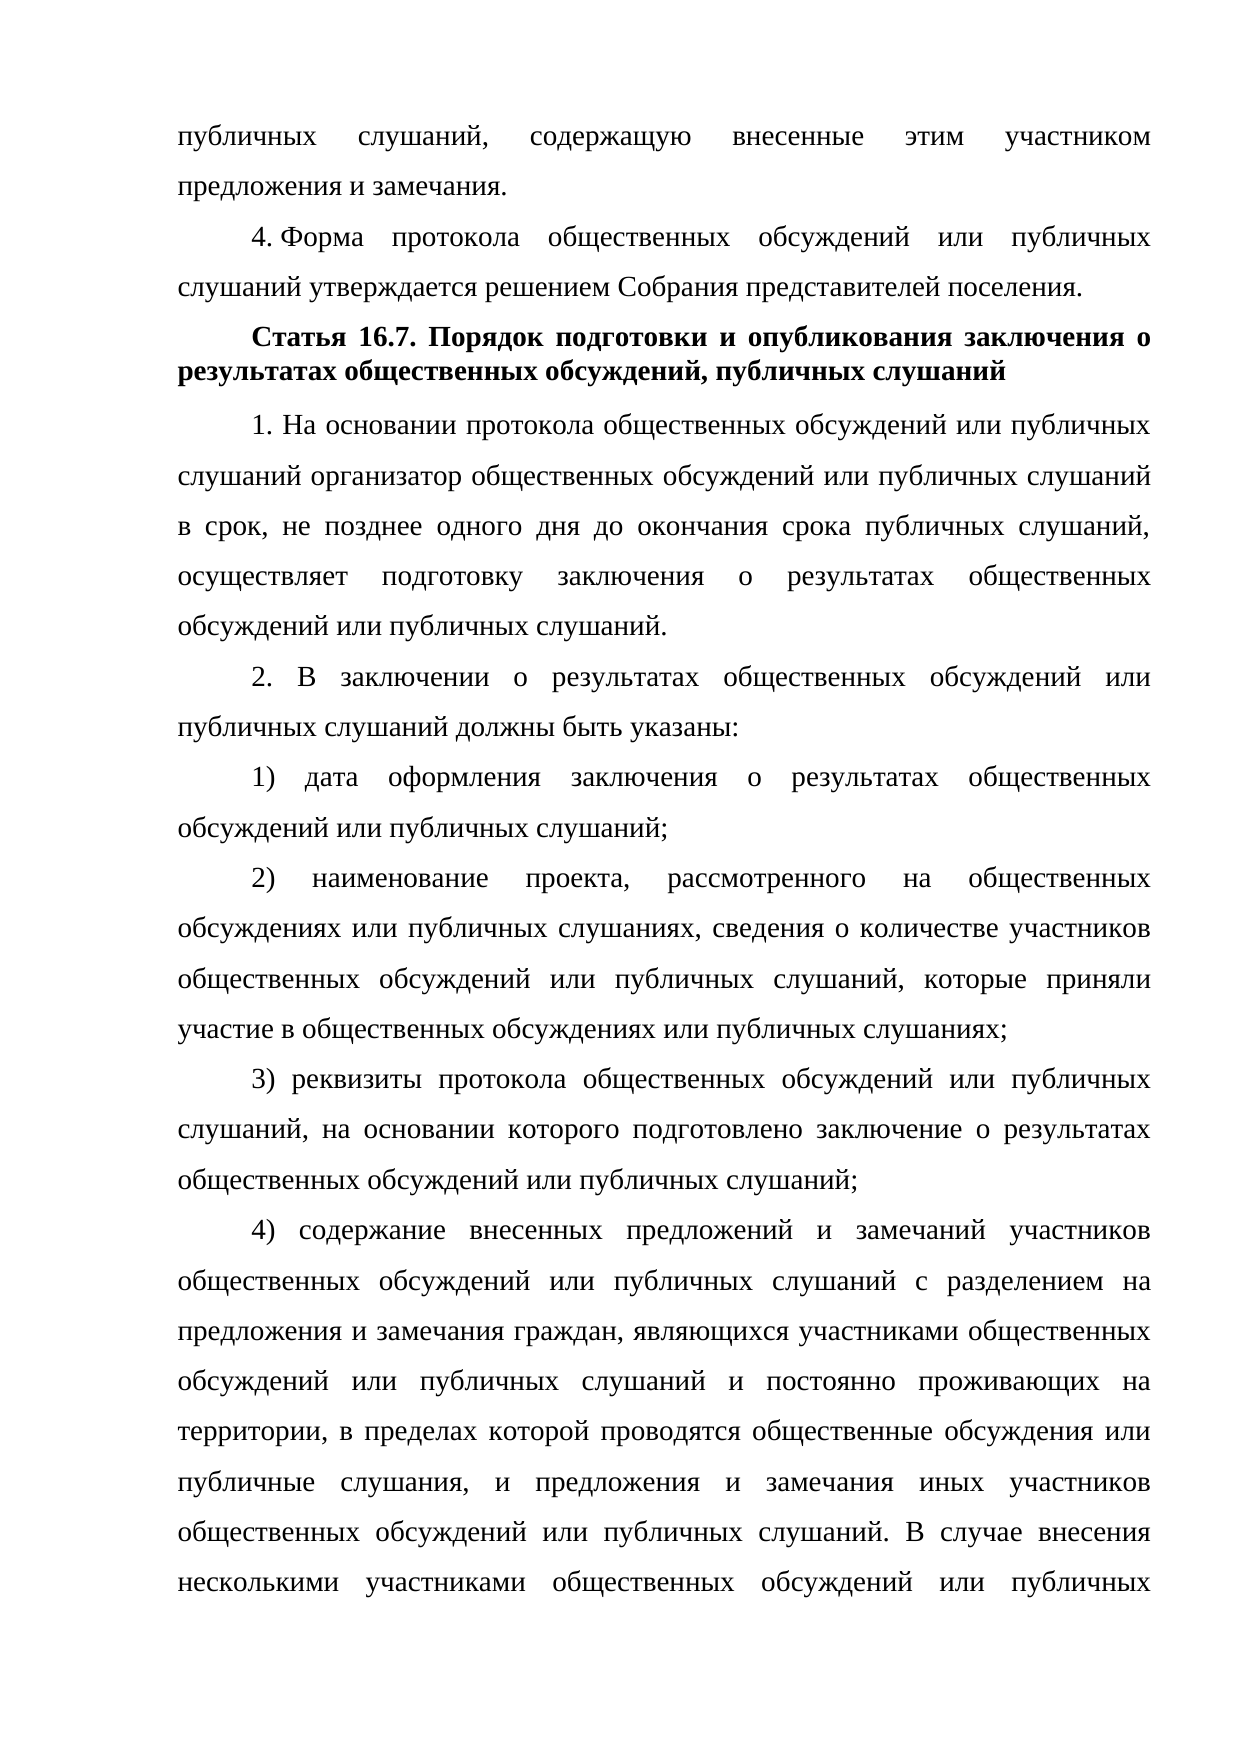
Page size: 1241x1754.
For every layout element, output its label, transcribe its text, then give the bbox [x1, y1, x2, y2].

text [177, 1212, 1152, 1598]
text Статья 16.7. Порядок подготовки и опубликования заключения о результатах общественных обсуждений, публичных слушаний [177, 319, 1152, 386]
text 2. В заключении о результатах общественных обсуждений или публичных слушаний должны быть указаны: [177, 659, 1152, 743]
text 1) дата оформления заключения о результатах общественных обсуждений или публичных слушаний; [177, 759, 1152, 843]
text 4. Форма протокола общественных обсуждений или публичных слушаний утверждается решением Собрания представителей поселения. [177, 219, 1152, 303]
text 1. На основании протокола общественных обсуждений или публичных слушаний организатор общественных обсуждений или публичных слушаний в срок, не позднее одного дня до окончания срока публичных слушаний, осуществляет подготовку заключения о результатах общественных обсуждений или публичных слушаний. [177, 407, 1152, 642]
text 3) реквизиты протокола общественных обсуждений или публичных слушаний, на основании которого подготовлено заключение о результатах общественных обсуждений или публичных слушаний; [177, 1061, 1152, 1196]
text 2) наименование проекта, рассмотренного на общественных обсуждениях или публичных слушаниях, сведения о количестве участников общественных обсуждений или публичных слушаний, которые приняли участие в общественных обсуждениях или публичных слушаниях; [177, 860, 1152, 1044]
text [177, 118, 1152, 202]
